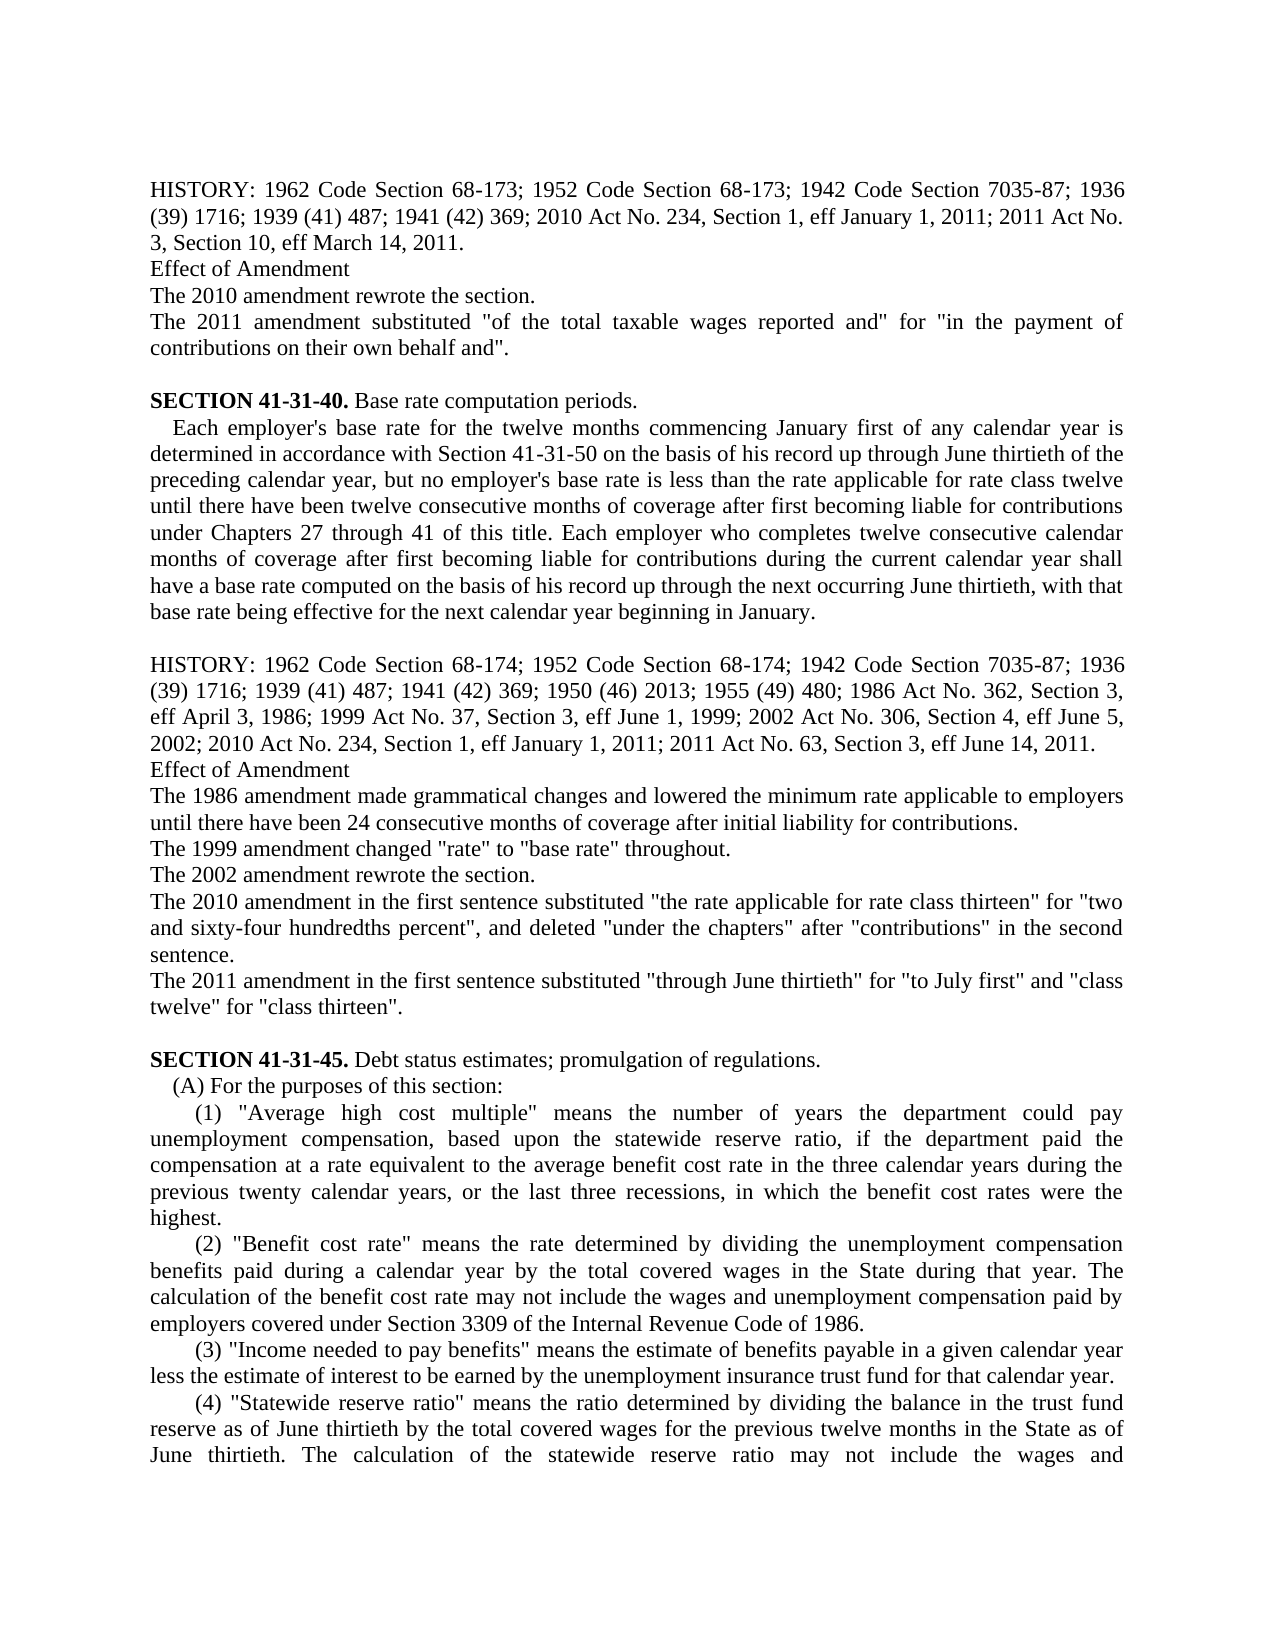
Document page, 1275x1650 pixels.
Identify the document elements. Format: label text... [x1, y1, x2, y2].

text HISTORY: 1962 Code Section 68-173; 1952 Code Section 68-173; 1942 Code Section 7035-87; 1936 (39) 1716; 1939 (41) 487; 1941 (42) 369; 2010 Act No. 234, Section 1, eff January 1, 2011; 2011 Act No. 3, Section 10, eff March 14, 2011. [150, 176, 1125, 255]
text The 2011 amendment in the first sentence substituted "through June thirtieth" for "to July first" and "class twelve" for "class thirteen". [150, 967, 1125, 1020]
text The 2011 amendment substituted "of the total taxable wages reported and" for "in the payment of contributions on their own behalf and". [150, 308, 1125, 361]
text (A) For the purposes of this section: [150, 1072, 1125, 1099]
text HISTORY: 1962 Code Section 68-174; 1952 Code Section 68-174; 1942 Code Section 7035-87; 1936 (39) 1716; 1939 (41) 487; 1941 (42) 369; 1950 (46) 2013; 1955 (49) 480; 1986 Act No. 362, Section 3, eff April 3, 1986; 1999 Act No. 37, Section 3, eff June 1, 1999; 2002 Act No. 306, Section 4, eff June 5, 2002; 2010 Act No. 234, Section 1, eff January 1, 2011; 2011 Act No. 63, Section 3, eff June 14, 2011. [150, 651, 1125, 756]
text Effect of Amendment [150, 255, 1125, 282]
text The 2010 amendment in the first sentence substituted "the rate applicable for rate class thirteen" for "two and sixty-four hundredths percent", and deleted "under the chapters" after "contributions" in the second sentence. [150, 888, 1125, 967]
text SECTION 41-31-45. Debt status estimates; promulgation of regulations. [150, 1046, 1125, 1072]
text SECTION 41-31-40. Base rate computation periods. [150, 387, 1125, 413]
text The 1986 amendment made grammatical changes and lowered the minimum rate applicable to employers until there have been 24 consecutive months of coverage after initial liability for contributions. [150, 782, 1125, 835]
text Each employer's base rate for the twelve months commencing January first of any calendar year is determined in accordance with Section 41-31-50 on the basis of his record up through June thirtieth of the preceding calendar year, but no employer's base rate is less than the rate applicable for rate class twelve until there have been twelve consecutive months of coverage after first becoming liable for contributions under Chapters 27 through 41 of this title. Each employer who completes twelve consecutive calendar months of coverage after first becoming liable for contributions during the current calendar year shall have a base rate computed on the basis of his record up through the next occurring June thirtieth, with that base rate being effective for the next calendar year beginning in January. [150, 413, 1125, 624]
text The 2010 amendment rewrote the section. [150, 282, 1125, 308]
text The 1999 amendment changed "rate" to "base rate" throughout. [150, 835, 1125, 862]
text (1) "Average high cost multiple" means the number of years the department could pay unemployment compensation, based upon the statewide reserve ratio, if the department paid the compensation at a rate equivalent to the average benefit cost rate in the three calendar years during the previous twenty calendar years, or the last three recessions, in which the benefit cost rates were the highest. [150, 1099, 1125, 1231]
text (2) "Benefit cost rate" means the rate determined by dividing the unemployment compensation benefits paid during a calendar year by the total covered wages in the State during that year. The calculation of the benefit cost rate may not include the wages and unemployment compensation paid by employers covered under Section 3309 of the Internal Revenue Code of 1986. [150, 1231, 1125, 1336]
text The 2002 amendment rewrote the section. [150, 862, 1125, 888]
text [150, 1389, 1125, 1468]
text Effect of Amendment [150, 756, 1125, 782]
text (3) "Income needed to pay benefits" means the estimate of benefits payable in a given calendar year less the estimate of interest to be earned by the unemployment insurance trust fund for that calendar year. [150, 1336, 1125, 1389]
